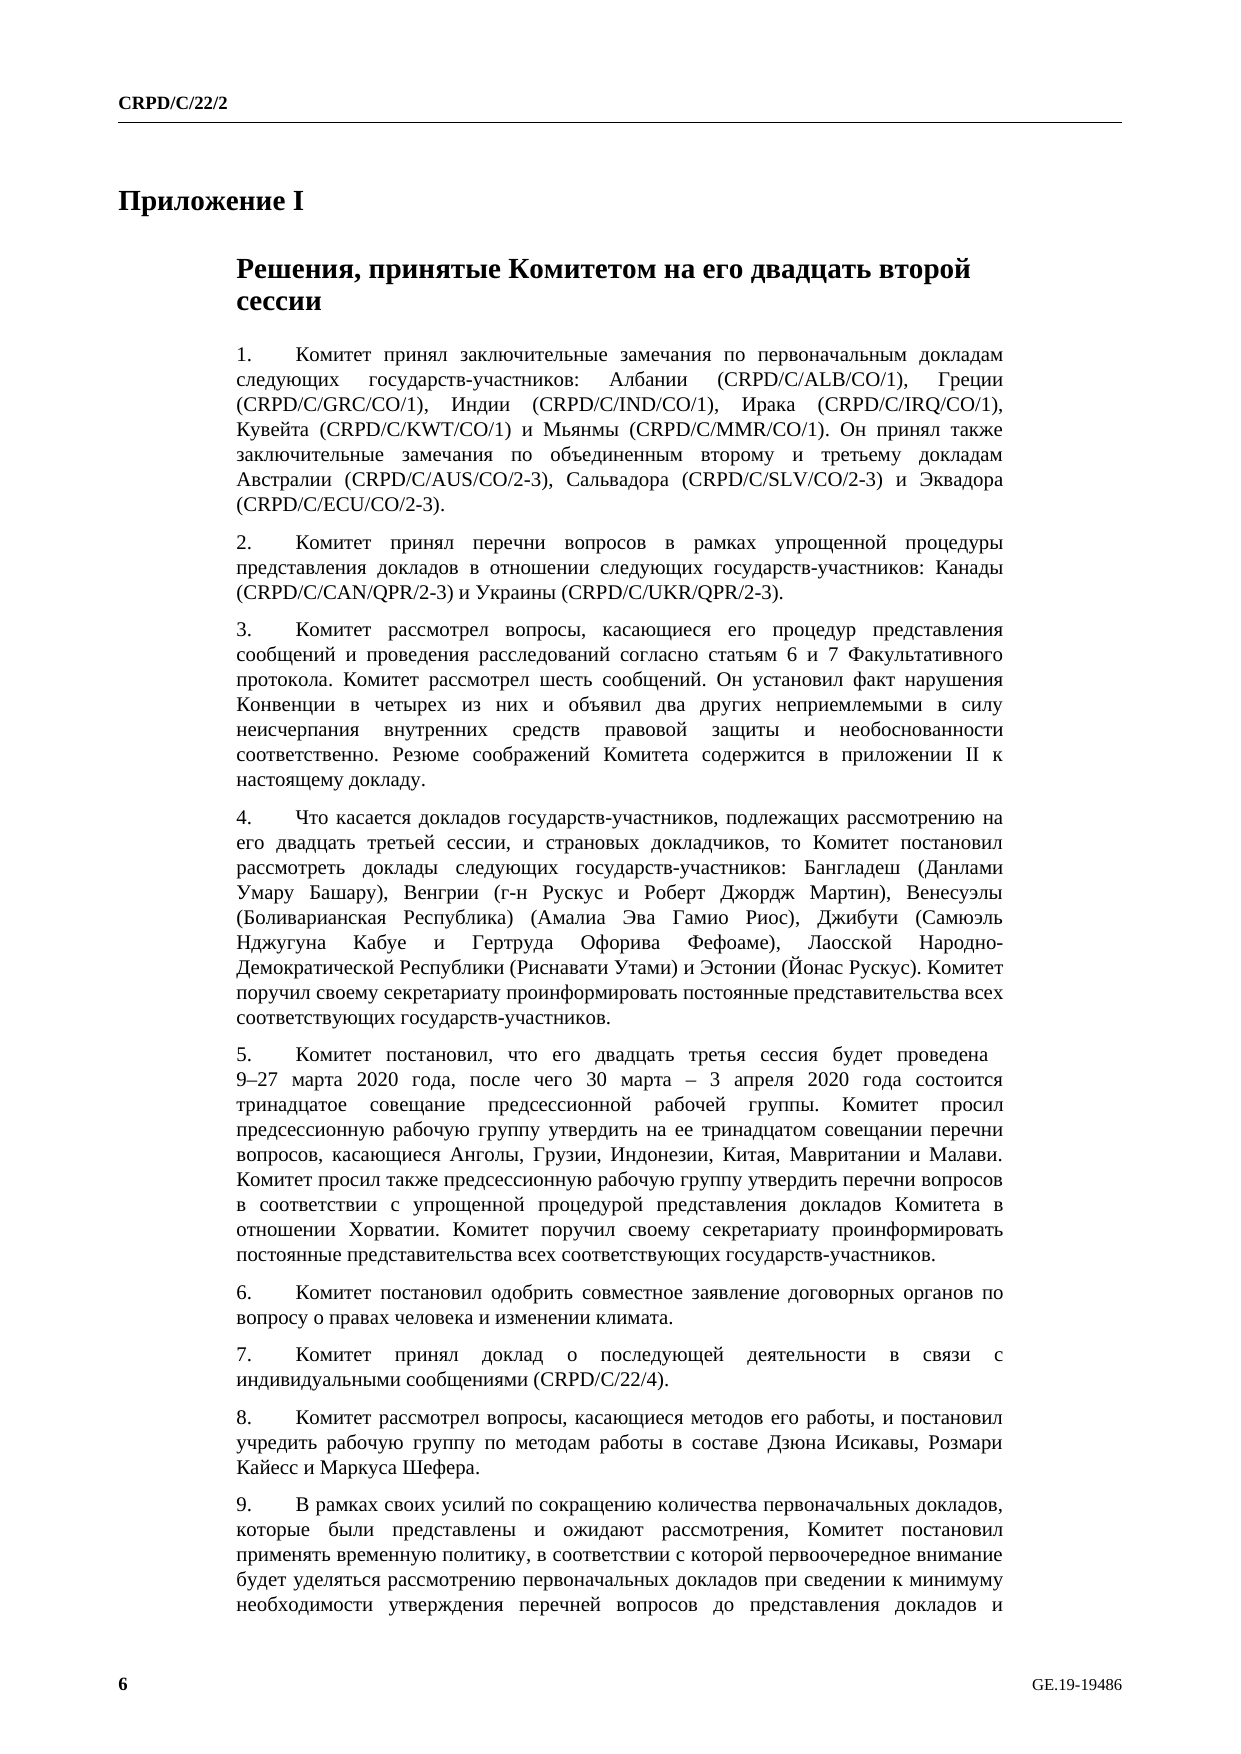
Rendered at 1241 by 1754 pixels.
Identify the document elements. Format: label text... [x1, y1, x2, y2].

text 8. Комитет рассмотрел вопросы, касающиеся методов его работы, и постановил учредить рабочую группу по методам работы в составе Дзюна Исикавы, Розмари Кайесс и Маркуса Шефера. [236, 1404, 1004, 1479]
text 1. Комитет принял заключительные замечания по первоначальным докладам следующих государств-участников: Албании (CRPD/C/ALB/CO/1), Греции (CRPD/C/GRC/CO/1), Индии (CRPD/C/IND/CO/1), Ирака (CRPD/C/IRQ/CO/1), Кувейта (CRPD/C/KWT/CO/1) и Мьянмы (CRPD/C/MMR/CO/1). Он принял также заключительные замечания по объединенным второму и третьему докладам Австралии (CRPD/C/AUS/CO/2-3), Сальвадора (CRPD/C/SLV/CO/2-3) и Эквадора (CRPD/C/ECU/CO/2-3). [236, 341, 1004, 516]
text Приложение I [118, 185, 1004, 216]
text 4. Что касается докладов государств-участников, подлежащих рассмотрению на его двадцать третьей сессии, и страновых докладчиков, то Комитет постановил рассмотреть доклады следующих государств-участников: Бангладеш (Данлами Умару Башару), Венгрии (г-н Рускус и Роберт Джордж Мартин), Венесуэлы (Боливарианская Республика) (Амалиа Эва Гамио Риос), Джибути (Самюэль Нджугуна Кабуе и Гертруда Офорива Фефоаме), Лаосской Народно-Демократической Республики (Риснавати Утами) и Эстонии (Йонас Рускус). Комитет поручил своему секретариату проинформировать постоянные представительства всех соответствующих государств-участников. [236, 804, 1004, 1029]
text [236, 1491, 1004, 1616]
text 3. Комитет рассмотрел вопросы, касающиеся его процедур представления сообщений и проведения расследований согласно статьям 6 и 7 Факультативного протокола. Комитет рассмотрел шесть сообщений. Он установил факт нарушения Конвенции в четырех из них и объявил два других неприемлемыми в силу неисчерпания внутренних средств правовой защиты и необоснованности соответственно. Резюме соображений Комитета содержится в приложении II к настоящему докладу. [236, 616, 1004, 791]
text 5. Комитет постановил, что его двадцать третья сессия будет проведена 9–27 марта 2020 года, после чего 30 марта – 3 апреля 2020 года состоится тринадцатое совещание предсессионной рабочей группы. Комитет просил предсессионную рабочую группу утвердить на ее тринадцатом совещании перечни вопросов, касающиеся Анголы, Грузии, Индонезии, Китая, Мавритании и Малави. Комитет просил также предсессионную рабочую группу утвердить перечни вопросов в соответствии с упрощенной процедурой представления докладов Комитета в отношении Хорватии. Комитет поручил своему секретариату проинформировать постоянные представительства всех соответствующих государств-участников. [236, 1041, 1004, 1266]
text 6. Комитет постановил одобрить совместное заявление договорных органов по вопросу о правах человека и изменении климата. [236, 1279, 1004, 1329]
text Решения, принятые Комитетом на его двадцать второй сессии [118, 254, 1004, 316]
text 7. Комитет принял доклад о последующей деятельности в связи с индивидуальными сообщениями (CRPD/C/22/4). [236, 1341, 1004, 1391]
text 2. Комитет принял перечни вопросов в рамках упрощенной процедуры представления докладов в отношении следующих государств-участников: Канады (CRPD/C/CAN/QPR/2-3) и Украины (CRPD/C/UKR/QPR/2-3). [236, 529, 1004, 604]
